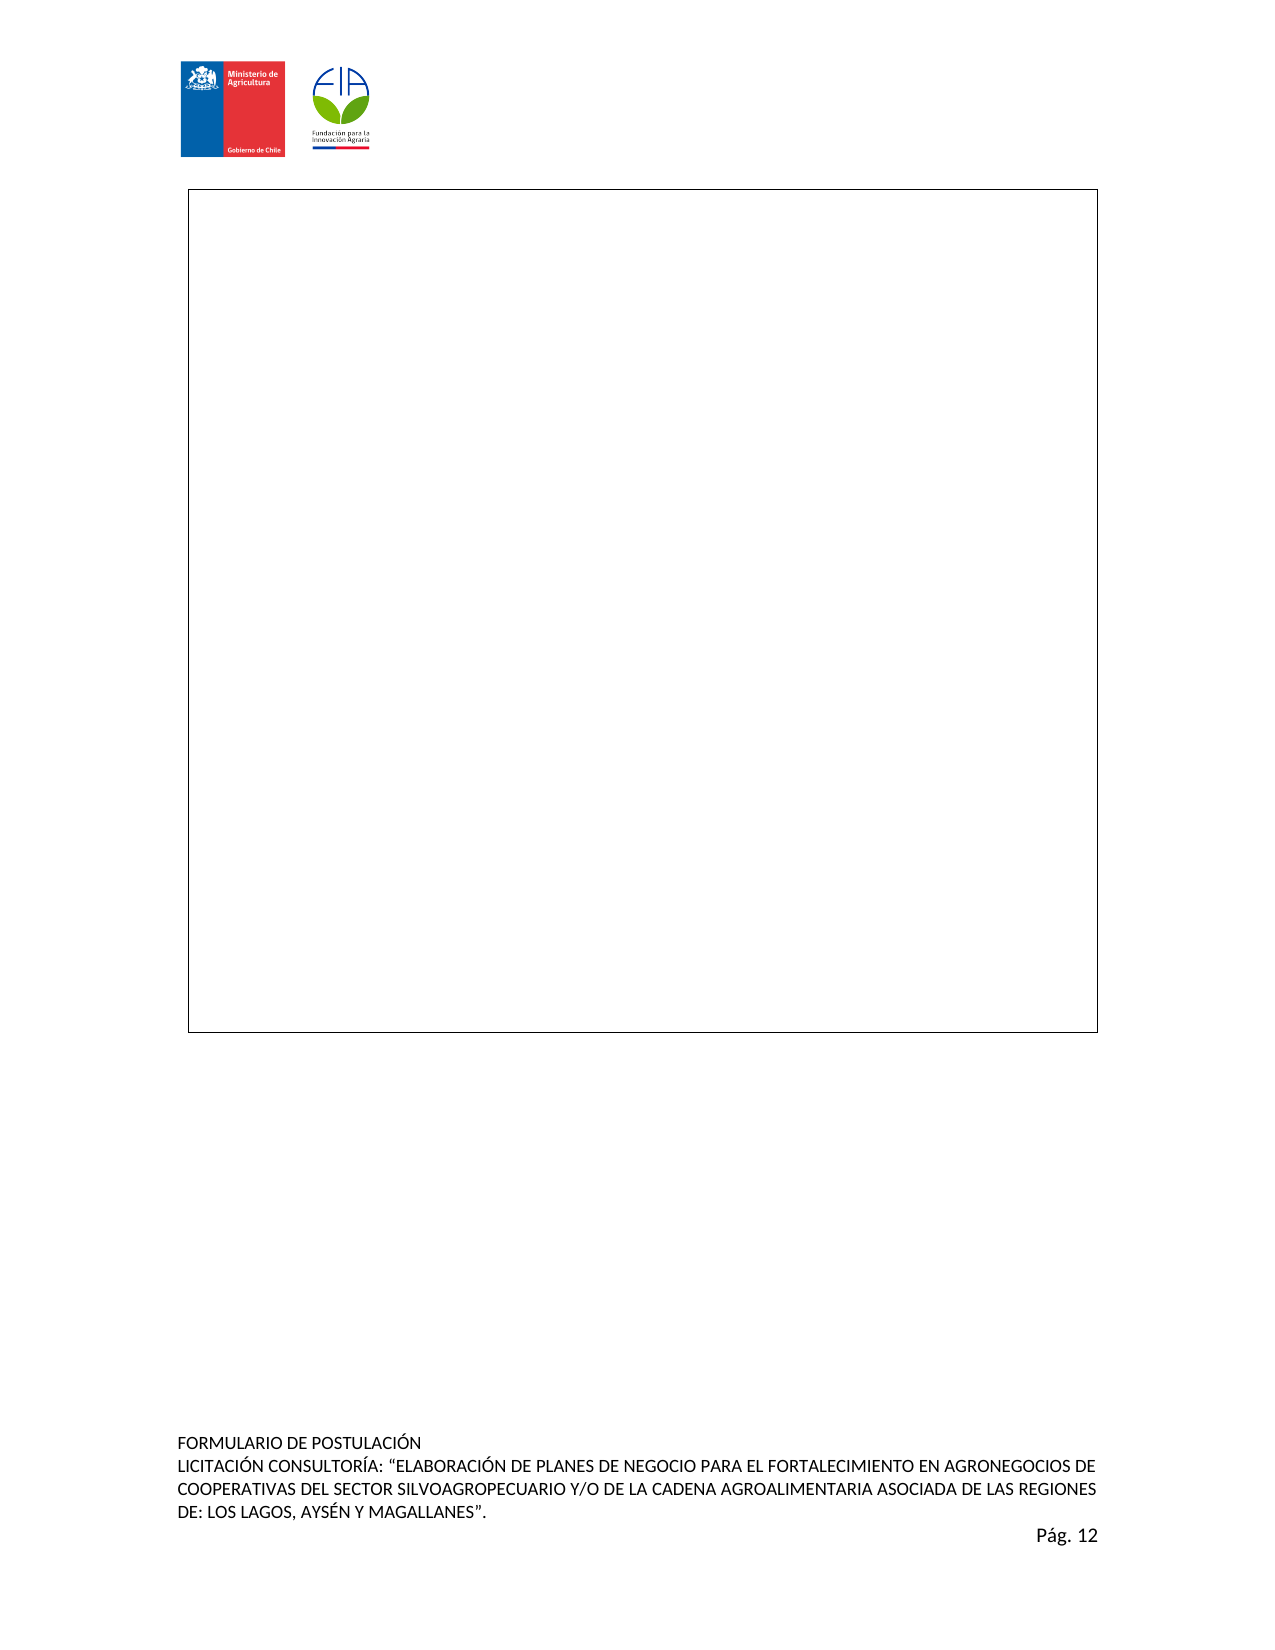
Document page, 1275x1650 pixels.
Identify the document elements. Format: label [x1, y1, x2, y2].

table_header [189, 190, 1097, 1032]
picture [177, 59, 375, 161]
